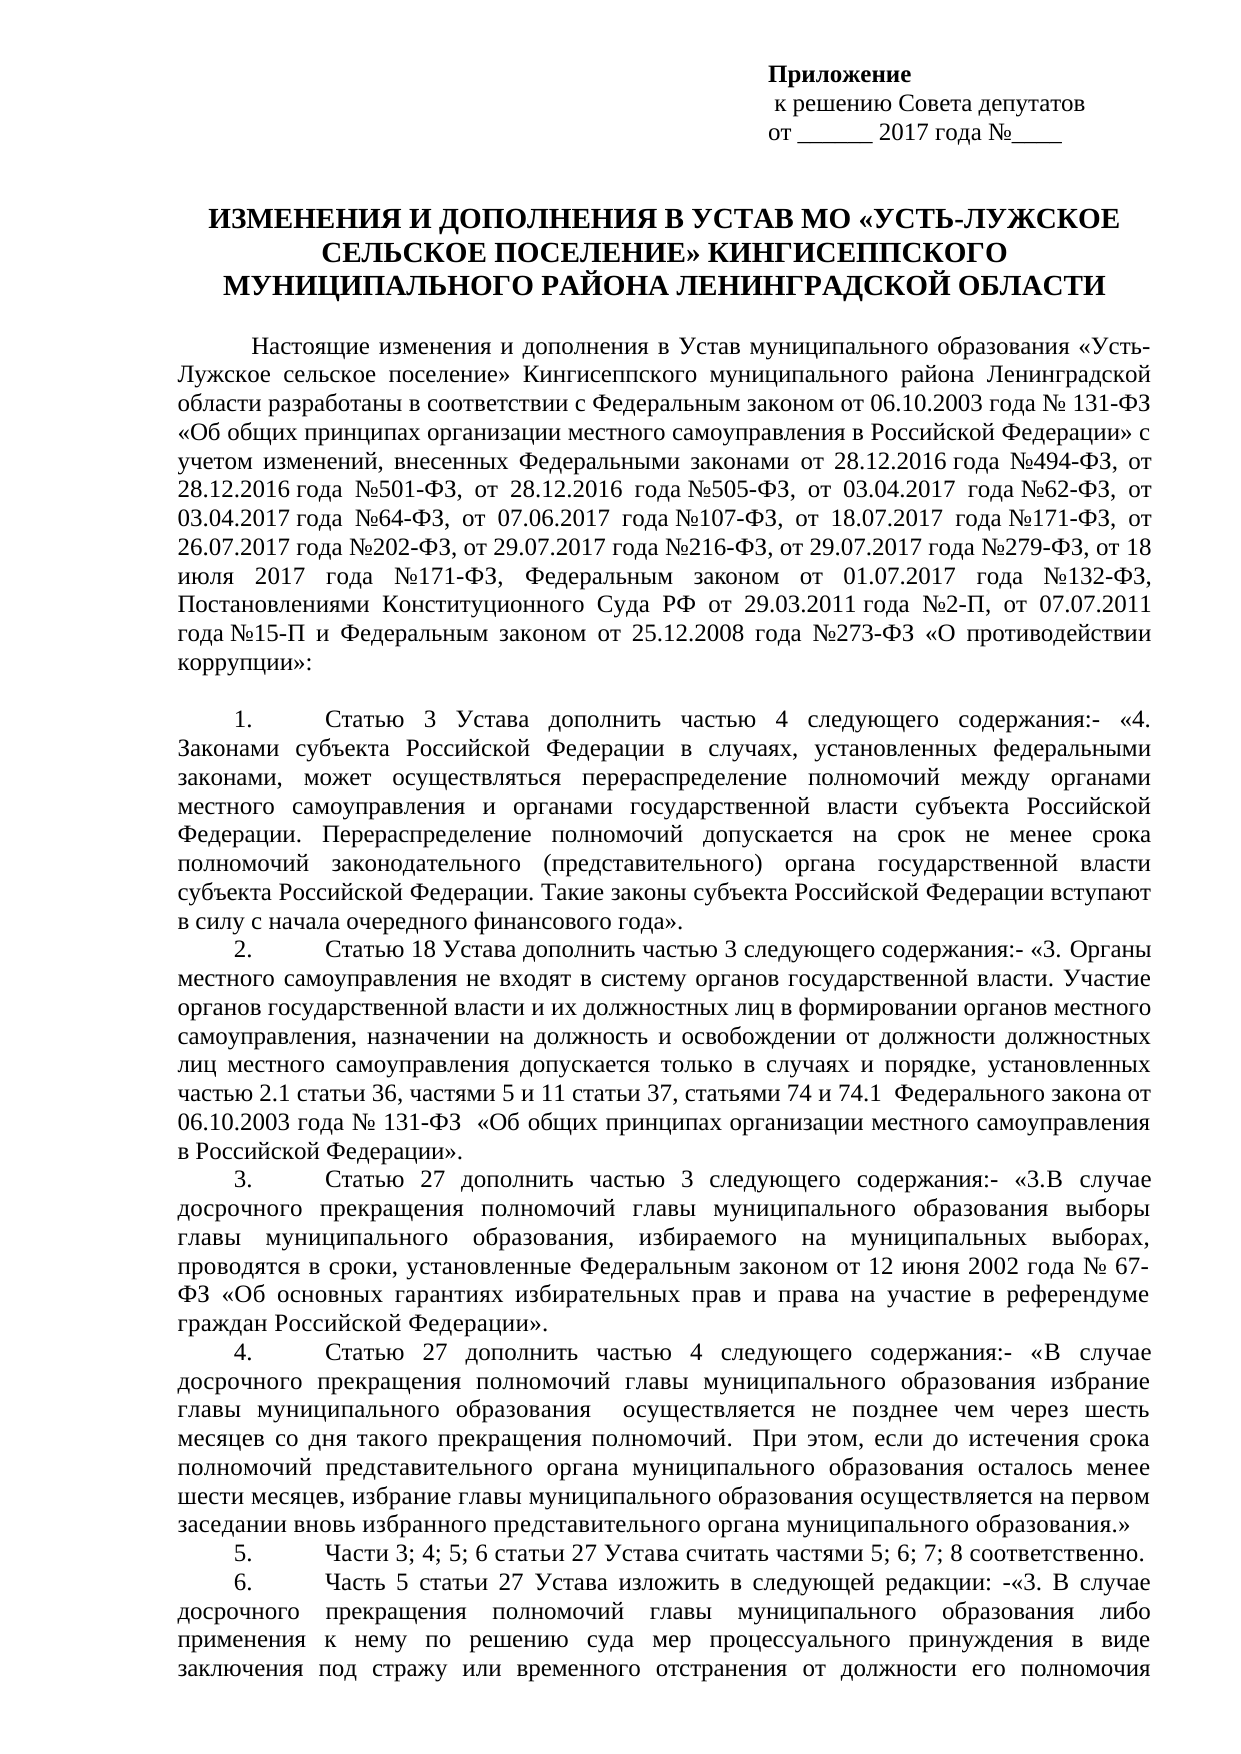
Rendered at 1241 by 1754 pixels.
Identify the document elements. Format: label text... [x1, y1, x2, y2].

list Статью 3 Устава дополнить частью 4 следующего содержания:- «4. Законами субъекта Российской Федерации в случаях, установленных федеральными законами, может осуществляться перераспределение полномочий между органами местного самоуправления и органами государственной власти субъекта Российской Федерации. Перераспределение полномочий допускается на срок не менее срока полномочий законодательного (представительного) органа государственной власти субъекта Российской Федерации. Такие законы субъекта Российской Федерации вступают в силу с начала очередного финансового года». [177, 704, 1152, 934]
text Настоящие изменения и дополнения в Устав муниципального образования «Усть-Лужское сельское поселение» Кингисеппского муниципального района Ленинградской области разработаны в соответствии с Федеральным законом от 06.10.2003 года № 131-ФЗ «Об общих принципах организации местного самоуправления в Российской Федерации» с учетом изменений, внесенных Федеральными законами от 28.12.2016 года №494-ФЗ, от 28.12.2016 года №501-ФЗ, от 28.12.2016 года №505-ФЗ, от 03.04.2017 года №62-ФЗ, от 03.04.2017 года №64-ФЗ, от 07.06.2017 года №107-ФЗ, от 18.07.2017 года №171-ФЗ, от 26.07.2017 года №202-ФЗ, от 29.07.2017 года №216-ФЗ, от 29.07.2017 года №279-ФЗ, от 18 июля 2017 года №171-ФЗ, Федеральным законом от 01.07.2017 года №132-ФЗ, Постановлениями Конституционного Суда РФ от 29.03.2011 года №2-П, от 07.07.2011 года №15-П и Федеральным законом от 25.12.2008 года №273-ФЗ «О противодействии коррупции»: [177, 331, 1152, 676]
list Части 3; 4; 5; 6 статьи 27 Устава считать частями 5; 6; 7; 8 соответственно. [177, 1538, 1152, 1567]
list Статью 18 Устава дополнить частью 3 следующего содержания:- «3. Органы местного самоуправления не входят в систему органов государственной власти. Участие органов государственной власти и их должностных лиц в формировании органов местного самоуправления, назначении на должность и освобождении от должности должностных лиц местного самоуправления допускается только в случаях и порядке, установленных частью 2.1 статьи 36, частями 5 и 11 статьи 37, статьями 74 и 74.1 Федерального закона от 06.10.2003 года № 131-ФЗ «Об общих принципах организации местного самоуправления в Российской Федерации». [177, 934, 1152, 1164]
text от ______ 2017 года №____ [768, 117, 1152, 145]
text ИЗМЕНЕНИЯ И ДОПОЛНЕНИЯ В УСТАВ МО «УСТЬ-ЛУЖСКОЕ СЕЛЬСКОЕ ПОСЕЛЕНИЕ» КИНГИСЕППСКОГО МУНИЦИПАЛЬНОГО РАЙОНА ЛЕНИНГРАДСКОЙ ОБЛАСТИ [177, 201, 1152, 302]
text Приложение [768, 59, 1152, 88]
text к решению Совета депутатов [768, 88, 1152, 117]
list Статью 27 дополнить частью 3 следующего содержания:- «3.В случае досрочного прекращения полномочий главы муниципального образования выборы главы муниципального образования, избираемого на муниципальных выборах, проводятся в сроки, установленные Федеральным законом от 12 июня 2002 года № 67-ФЗ «Об основных гарантиях избирательных прав и права на участие в референдуме граждан Российской Федерации». [177, 1164, 1152, 1337]
list Статью 27 дополнить частью 4 следующего содержания:- «В случае досрочного прекращения полномочий главы муниципального образования избрание главы муниципального образования осуществляется не позднее чем через шесть месяцев со дня такого прекращения полномочий. При этом, если до истечения срока полномочий представительного органа муниципального образования осталось менее шести месяцев, избрание главы муниципального образования осуществляется на первом заседании вновь избранного представительного органа муниципального образования.» [177, 1337, 1152, 1538]
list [177, 1567, 1152, 1682]
